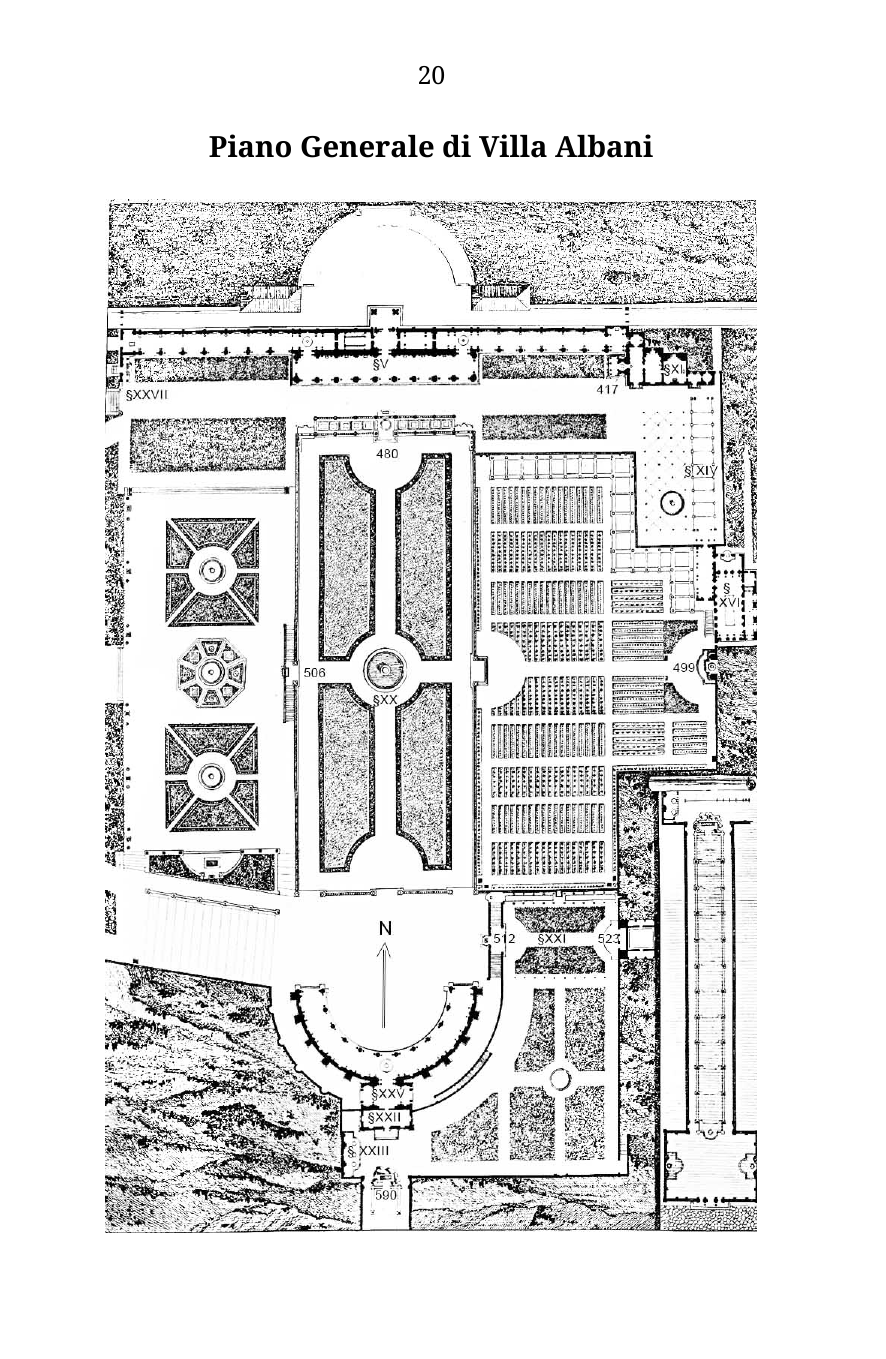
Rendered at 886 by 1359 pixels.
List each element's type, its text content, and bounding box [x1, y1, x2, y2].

picture [105, 199, 757, 1233]
subtitle Piano Generale di Villa Albani [77, 126, 786, 166]
